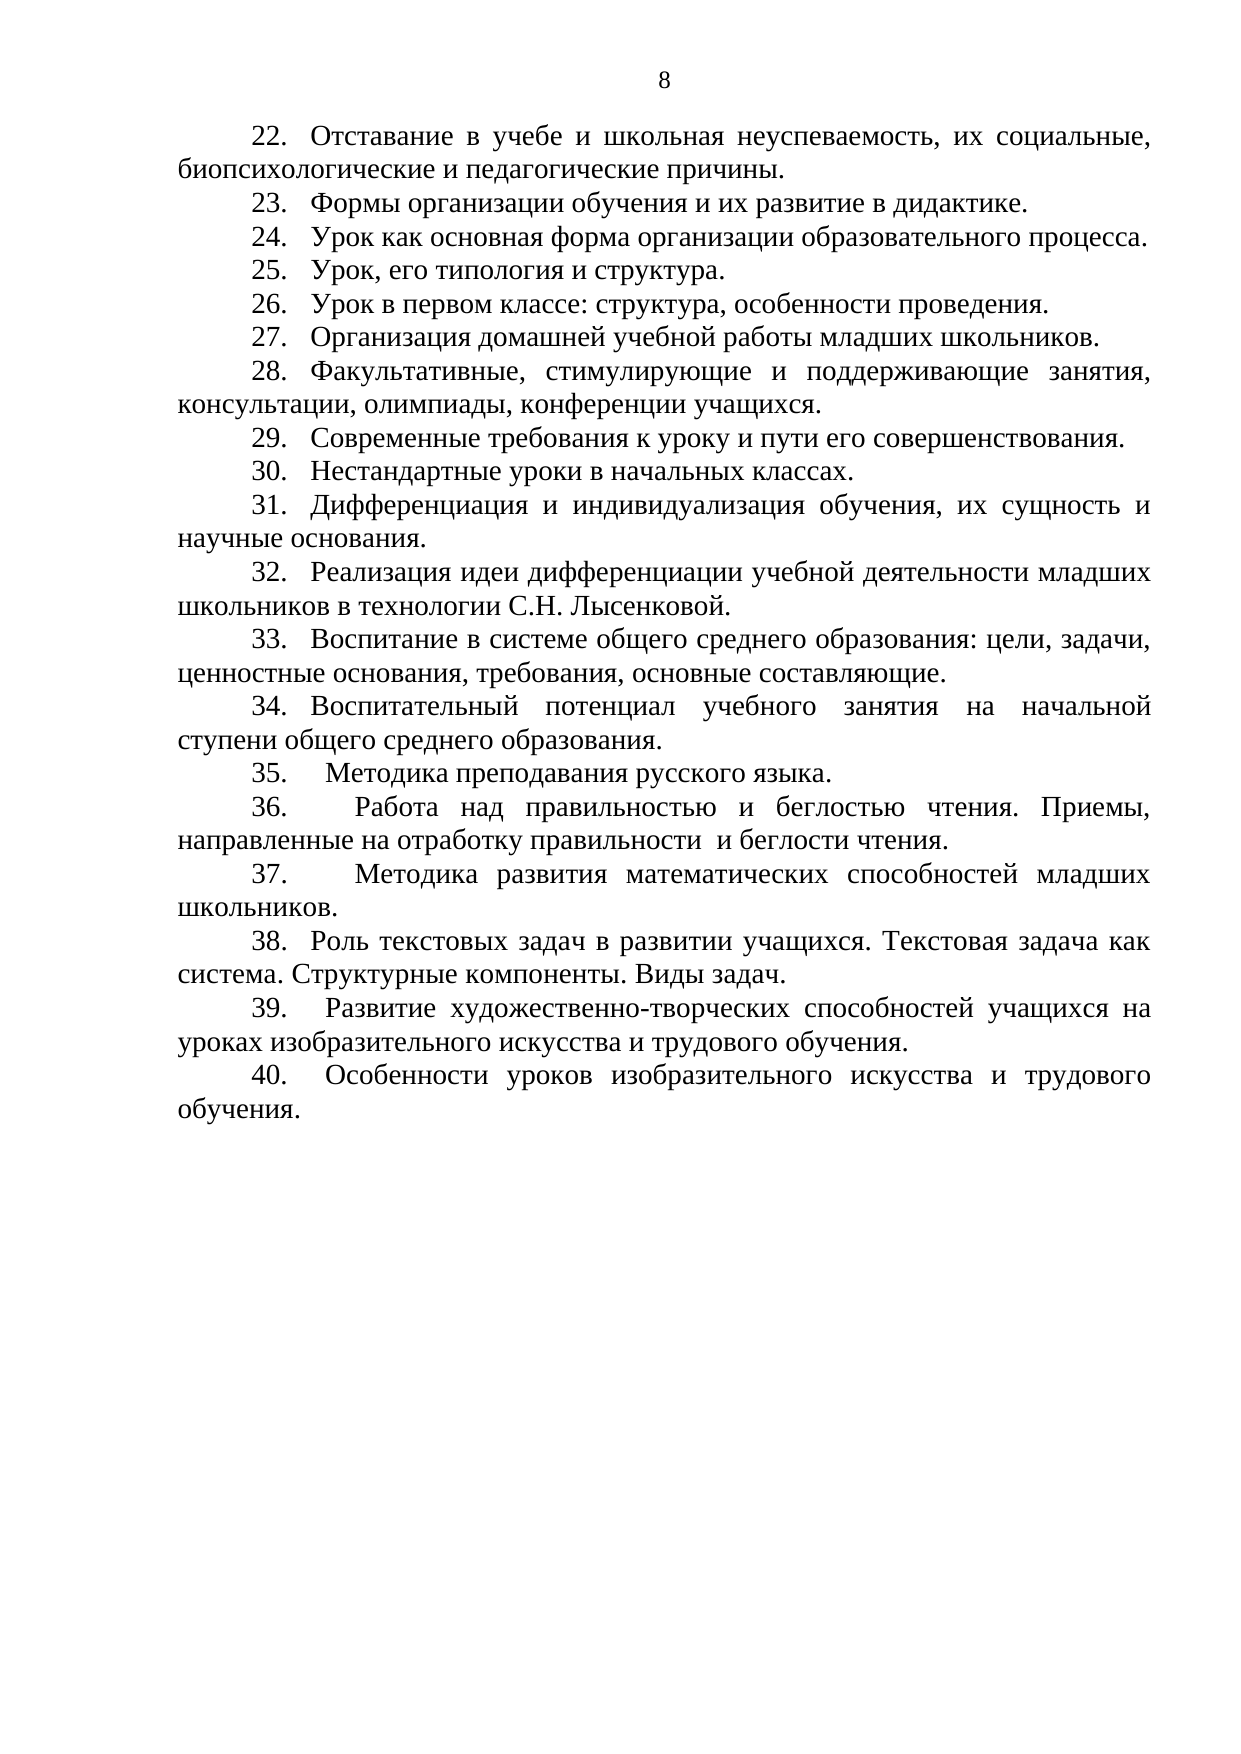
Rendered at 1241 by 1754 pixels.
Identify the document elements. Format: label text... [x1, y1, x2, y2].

list Современные требования к уроку и пути его совершенствования. [177, 420, 1152, 453]
list Урок, его типология и структура. [177, 252, 1152, 286]
list Формы организации обучения и их развитие в дидактике. [177, 185, 1152, 219]
list Факультативные, стимулирующие и поддерживающие занятия, консультации, олимпиады, конференции учащихся. [177, 353, 1152, 420]
list Реализация идеи дифференциации учебной деятельности младших школьников в технологии С.Н. Лысенковой. [177, 554, 1152, 621]
list Методика развития математических способностей младших школьников. [177, 856, 1152, 923]
list Работа над правильностью и беглостью чтения. Приемы, направленные на отработку правильности и беглости чтения. [177, 789, 1152, 856]
list Развитие художественно-творческих способностей учащихся на уроках изобразительного искусства и трудового обучения. [177, 990, 1152, 1057]
list Нестандартные уроки в начальных классах. [177, 453, 1152, 487]
list Урок в первом классе: структура, особенности проведения. [177, 286, 1152, 319]
list Урок как основная форма организации образовательного процесса. [177, 219, 1152, 252]
list Воспитательный потенциал учебного занятия на начальной ступени общего среднего образования. [177, 688, 1152, 755]
list Методика преподавания русского языка. [177, 755, 1152, 789]
list Дифференциация и индивидуализация обучения, их сущность и научные основания. [177, 487, 1152, 554]
list Особенности уроков изобразительного искусства и трудового обучения. [177, 1057, 1152, 1124]
list Организация домашней учебной работы младших школьников. [177, 319, 1152, 353]
list Роль текстовых задач в развитии учащихся. Текстовая задача как система. Структурные компоненты. Виды задач. [177, 923, 1152, 990]
list Отставание в учебе и школьная неуспеваемость, их социальные, биопсихологические и педагогические причины. [177, 118, 1152, 185]
list Воспитание в системе общего среднего образования: цели, задачи, ценностные основания, требования, основные составляющие. [177, 621, 1152, 688]
